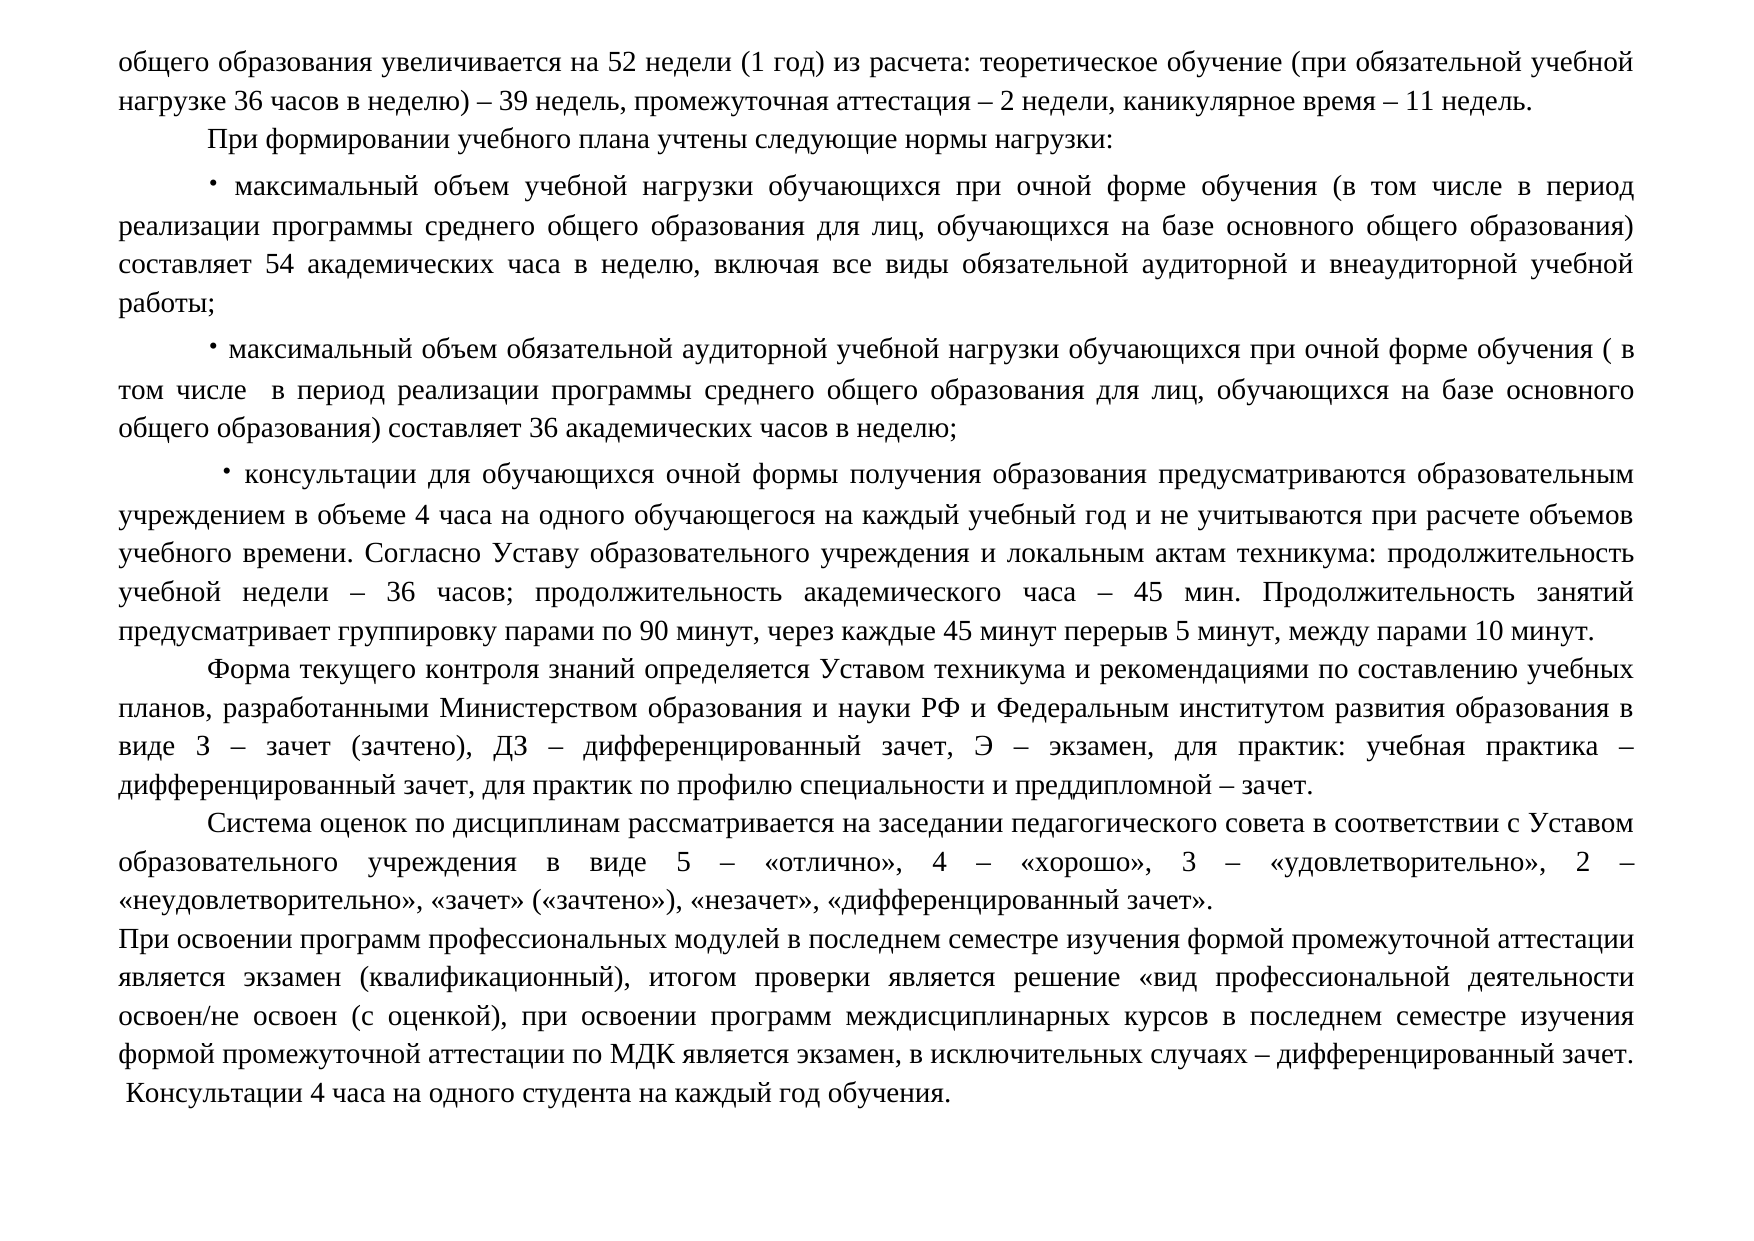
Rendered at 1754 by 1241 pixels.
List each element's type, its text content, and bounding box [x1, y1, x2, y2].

text При формировании учебного плана учтены следующие нормы нагрузки: [118, 121, 1636, 155]
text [118, 44, 1636, 116]
text При освоении программ профессиональных модулей в последнем семестре изучения формой промежуточной аттестации является экзамен (квалификационный), итогом проверки является решение «вид профессиональной деятельности освоен/не освоен (с оценкой), при освоении программ междисциплинарных курсов в последнем семестре изучения формой промежуточной аттестации по МДК является экзамен, в исключительных случаях – дифференцированный зачет. [118, 921, 1636, 1070]
text Система оценок по дисциплинам рассматривается на заседании педагогического совета в соответствии с Уставом образовательного учреждения в виде 5 – «отлично», 4 – «хорошо», 3 – «удовлетворительно», 2 – «неудовлетворительно», «зачет» («зачтено»), «незачет», «дифференцированный зачет». [118, 805, 1636, 916]
text · максимальный объем обязательной аудиторной учебной нагрузки обучающихся при очной форме обучения ( в том числе в период реализации программы среднего общего образования для лиц, обучающихся на базе основного общего образования) составляет 36 академических часов в неделю; [118, 324, 1636, 444]
text Консультации 4 часа на одного студента на каждый год обучения. [118, 1075, 1636, 1109]
text Форма текущего контроля знаний определяется Уставом техникума и рекомендациями по составлению учебных планов, разработанными Министерством образования и науки РФ и Федеральным институтом развития образования в виде З – зачет (зачтено), ДЗ – дифференцированный зачет, Э – экзамен, для практик: учебная практика – дифференцированный зачет, для практик по профилю специальности и преддипломной – зачет. [118, 651, 1636, 800]
text · максимальный объем учебной нагрузки обучающихся при очной форме обучения (в том числе в период реализации программы среднего общего образования для лиц, обучающихся на базе основного общего образования) составляет 54 академических часа в неделю, включая все виды обязательной аудиторной и внеаудиторной учебной работы; [118, 160, 1636, 319]
text · консультации для обучающихся очной формы получения образования предусматриваются образовательным учреждением в объеме 4 часа на одного обучающегося на каждый учебный год и не учитываются при расчете объемов учебного времени. Согласно Уставу образовательного учреждения и локальным актам техникума: продолжительность учебной недели – 36 часов; продолжительность академического часа – 45 мин. Продолжительность занятий предусматривает группировку парами по 90 минут, через каждые 45 минут перерыв 5 минут, между парами 10 минут. [118, 449, 1636, 646]
